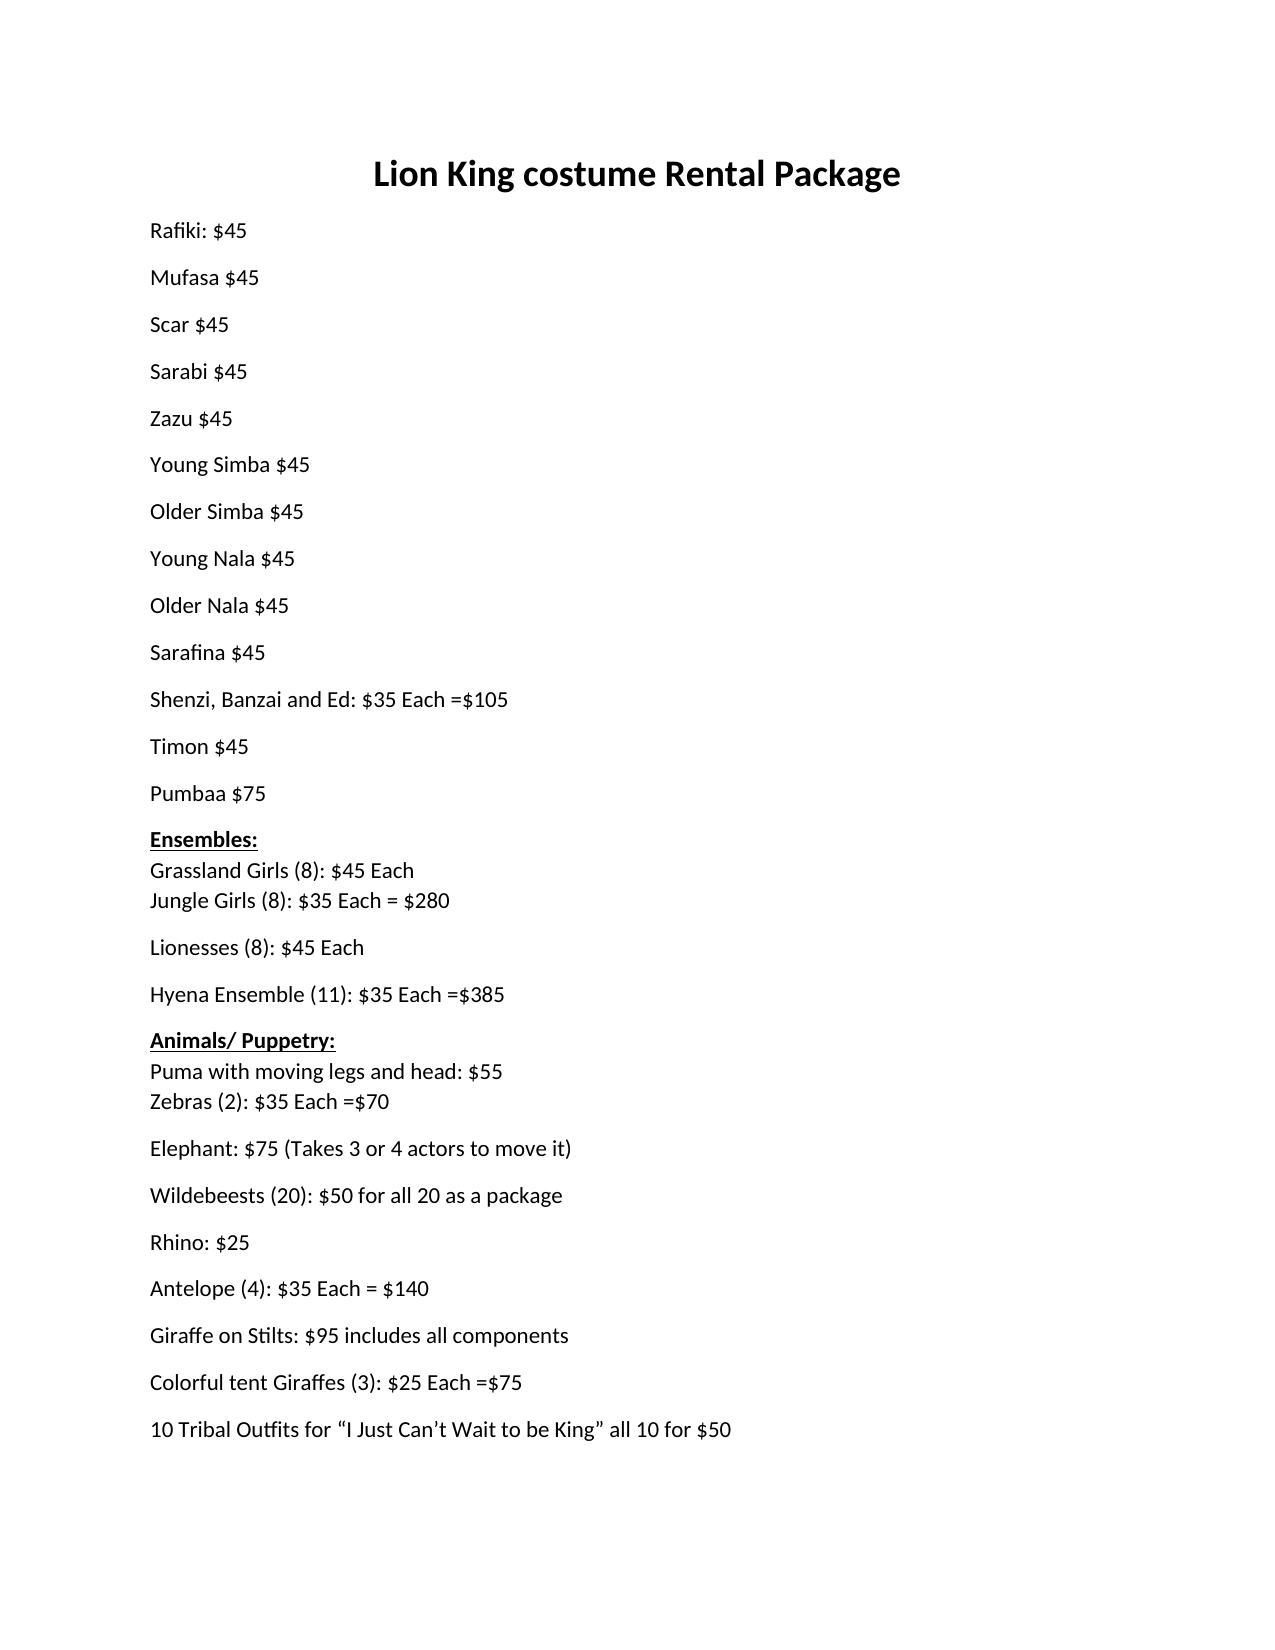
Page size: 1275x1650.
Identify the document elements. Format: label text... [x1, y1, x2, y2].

text Timon $45 [150, 732, 1125, 760]
text Sarabi $45 [150, 357, 1125, 385]
text Zazu $45 [150, 404, 1125, 432]
text Animals/ Puppetry: [150, 1027, 1125, 1054]
text Scar $45 [150, 310, 1125, 338]
text Shenzi, Banzai and Ed: $35 Each =$105 [150, 685, 1125, 713]
text Pumbaa $75 [150, 779, 1125, 807]
text Rafiki: $45 [150, 216, 1125, 244]
text Hyena Ensemble (11): $35 Each =$385 [150, 980, 1125, 1008]
text Puma with moving legs and head: $55 [150, 1057, 1125, 1085]
text Wildebeests (20): $50 for all 20 as a package [150, 1181, 1125, 1209]
text Young Nala $45 [150, 544, 1125, 572]
text Elephant: $75 (Takes 3 or 4 actors to move it) [150, 1134, 1125, 1162]
text Ensembles: [150, 826, 1125, 853]
text Mufasa $45 [150, 263, 1125, 291]
text Sarafina $45 [150, 638, 1125, 666]
text Older Simba $45 [150, 497, 1125, 525]
text Giraffe on Stilts: $95 includes all components [150, 1321, 1125, 1349]
text 10 Tribal Outfits for “I Just Can’t Wait to be King” all 10 for $50 [150, 1415, 1125, 1443]
text Lionesses (8): $45 Each [150, 933, 1125, 961]
text Colorful tent Giraffes (3): $25 Each =$75 [150, 1368, 1125, 1396]
text Rhino: $25 [150, 1228, 1125, 1256]
text Jungle Girls (8): $35 Each = $280 [150, 886, 1125, 914]
text Lion King costume Rental Package [150, 150, 1125, 196]
text Young Simba $45 [150, 451, 1125, 478]
text Antelope (4): $35 Each = $140 [150, 1274, 1125, 1302]
text Older Nala $45 [150, 591, 1125, 619]
text Grassland Girls (8): $45 Each [150, 856, 1125, 884]
text Zebras (2): $35 Each =$70 [150, 1087, 1125, 1115]
